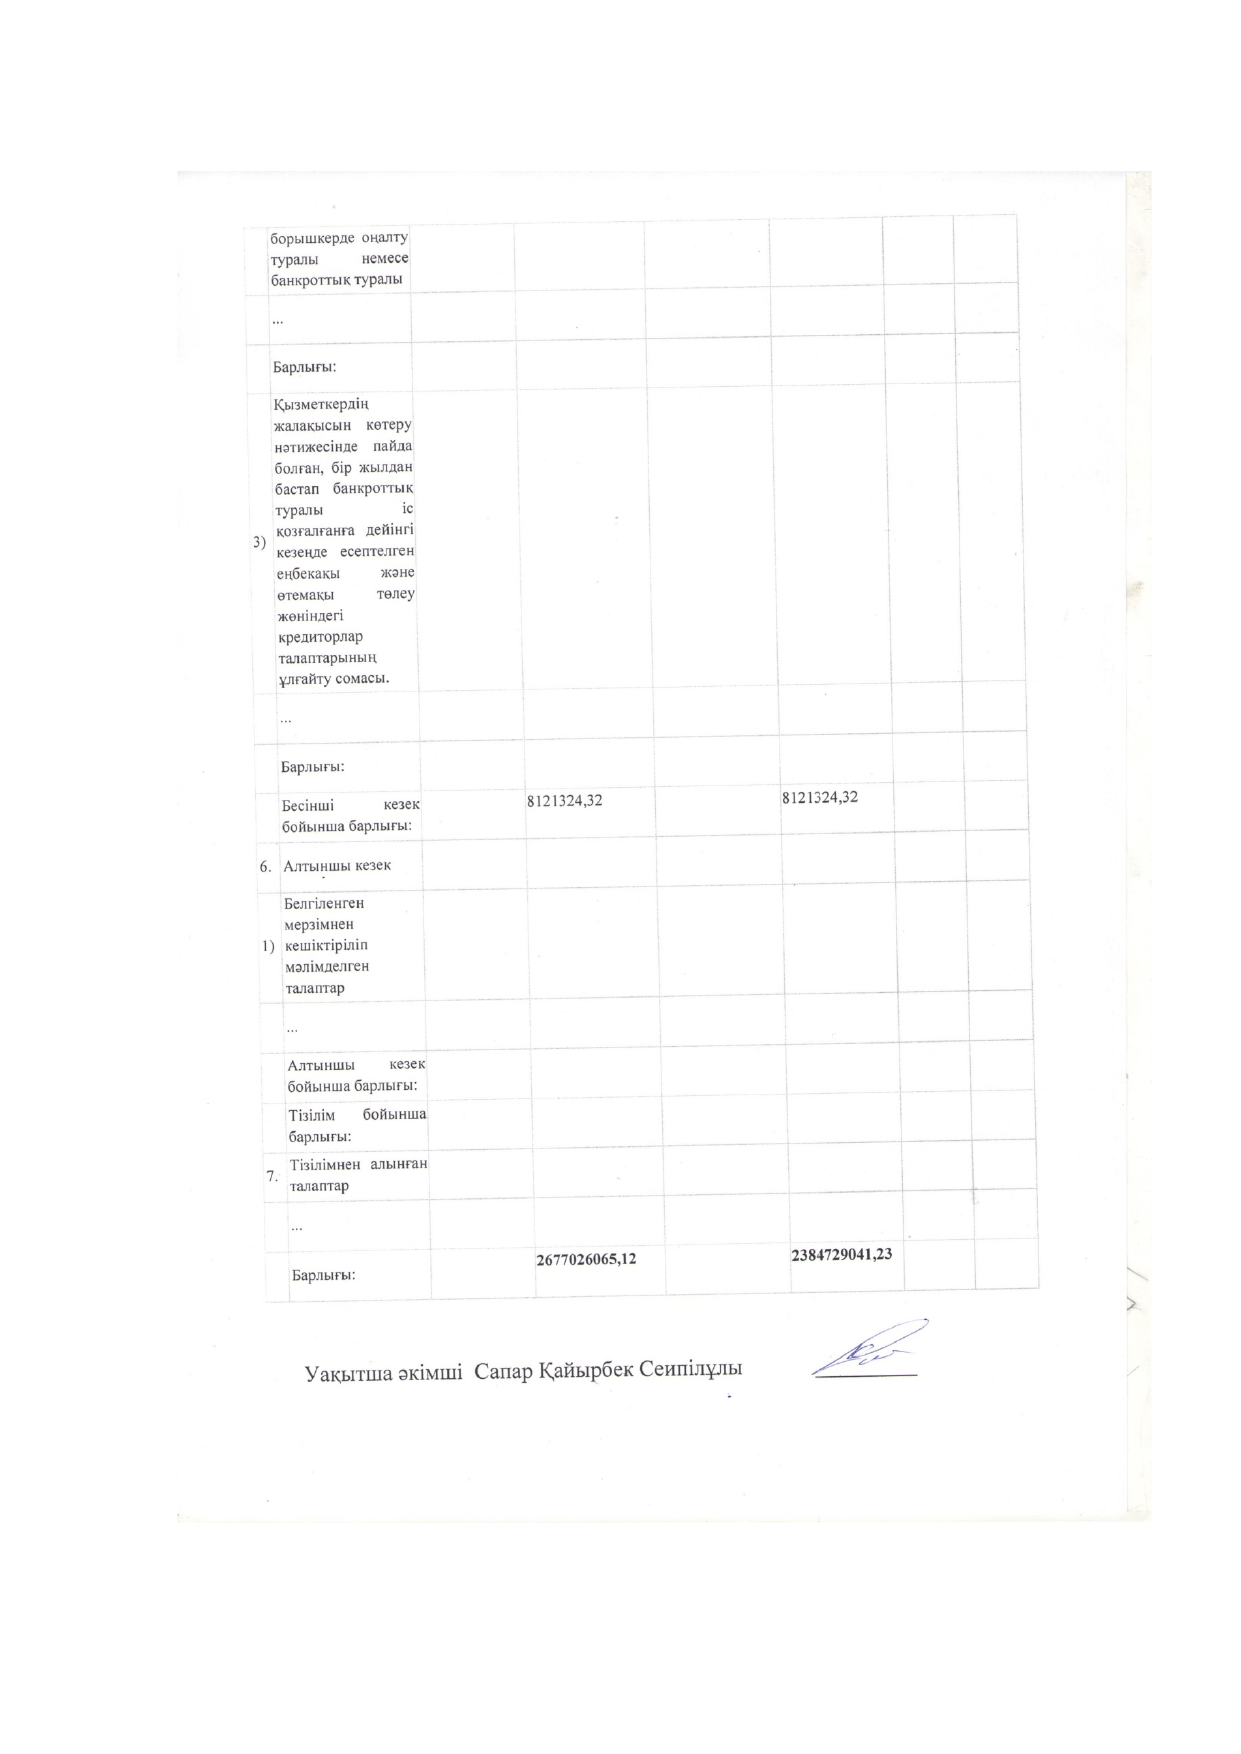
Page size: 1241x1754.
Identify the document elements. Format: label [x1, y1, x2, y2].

picture [177, 171, 1152, 1523]
